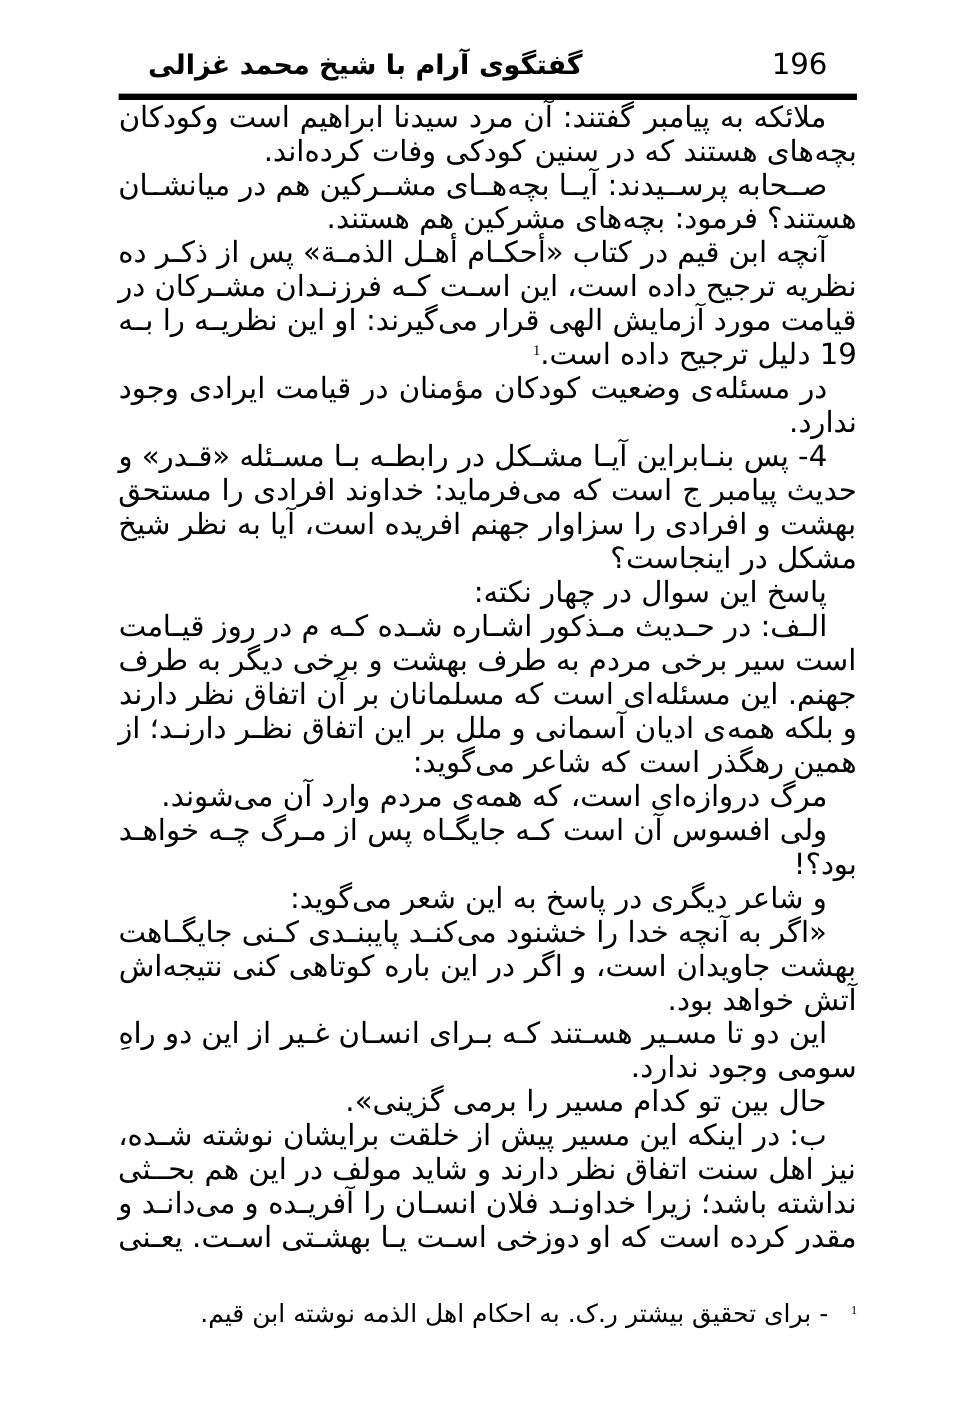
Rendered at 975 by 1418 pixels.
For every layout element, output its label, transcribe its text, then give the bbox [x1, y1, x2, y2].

text حال بین تو کدام مسیر را برمی گزینی». [118, 1085, 857, 1119]
text 4- پس بنابراین آیا مشکل در رابطه با مسئله «قدر» و حدیث پیامبر ج است که می‌فرماید: خداوند افرادی را مستحق بهشت و افرادی را سزاوار جهنم افریده است، آیا به نظر شیخ مشکل در اینجاست؟ [118, 439, 857, 575]
text و شاعر دیگری در پاسخ به این شعر می‌گوید: [118, 881, 857, 915]
text در مسئله‌ی وضعیت کودکان مؤمنان در قیامت ایرادی وجود ندارد. [118, 372, 857, 439]
text آنچه ابن قیم در کتاب «أحکام أهل الذمة» پس از ذکر ده نظریه ترجیح داده است، این است که فرزندان مشرکان در قیامت مورد آزمایش الهی قرار می‌گیرند: او این نظریه را به 19 دلیل ترجیح داده است. [118, 236, 857, 372]
text ولی افسوس آن است که جایگاه پس از مرگ چه خواهد بود؟! [118, 813, 857, 881]
text پاسخ این سوال در چهار نکته: [118, 575, 857, 609]
text «اگر به آنچه خدا را خشنود می‌کند پایبندی کنی جایگاهت بهشت جاویدان است، و اگر در این باره کوتاهی کنی نتیجه‌اش آتش خواهد بود. [118, 915, 857, 1017]
text این دو تا مسیر هستند که برای انسان غیر از این دو راهِ سومی وجود ندارد. [118, 1017, 857, 1085]
text الف: در حدیث مذکور اشاره شده که م در روز قیامت است سیر برخی مردم به طرف بهشت و برخی دیگر به طرف جهنم. این مسئله‌ای است که مسلمانان بر آن اتفاق نظر دارند و بلکه همه‌ی ادیان آسمانی و ملل بر این اتفاق نظر دارند؛ از همین رهگذر است که شاعر می‌گوید: [118, 609, 857, 779]
text ملائکه به پیامبر گفتند: آن مرد سیدنا ابراهیم است وکودکان بچه‌های هستند که در سنین کودکی وفات کرده‌اند. [118, 100, 857, 168]
text مرگ دروازه‌ای است، که همه‌ی مردم وارد آن می‌شوند. [118, 779, 857, 813]
text صحابه پرسیدند: آیا بچه‌های مشرکین هم در میانشان هستند؟ فرمود: بچه‌های مشرکین هم هستند. [118, 168, 857, 236]
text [118, 1119, 857, 1254]
